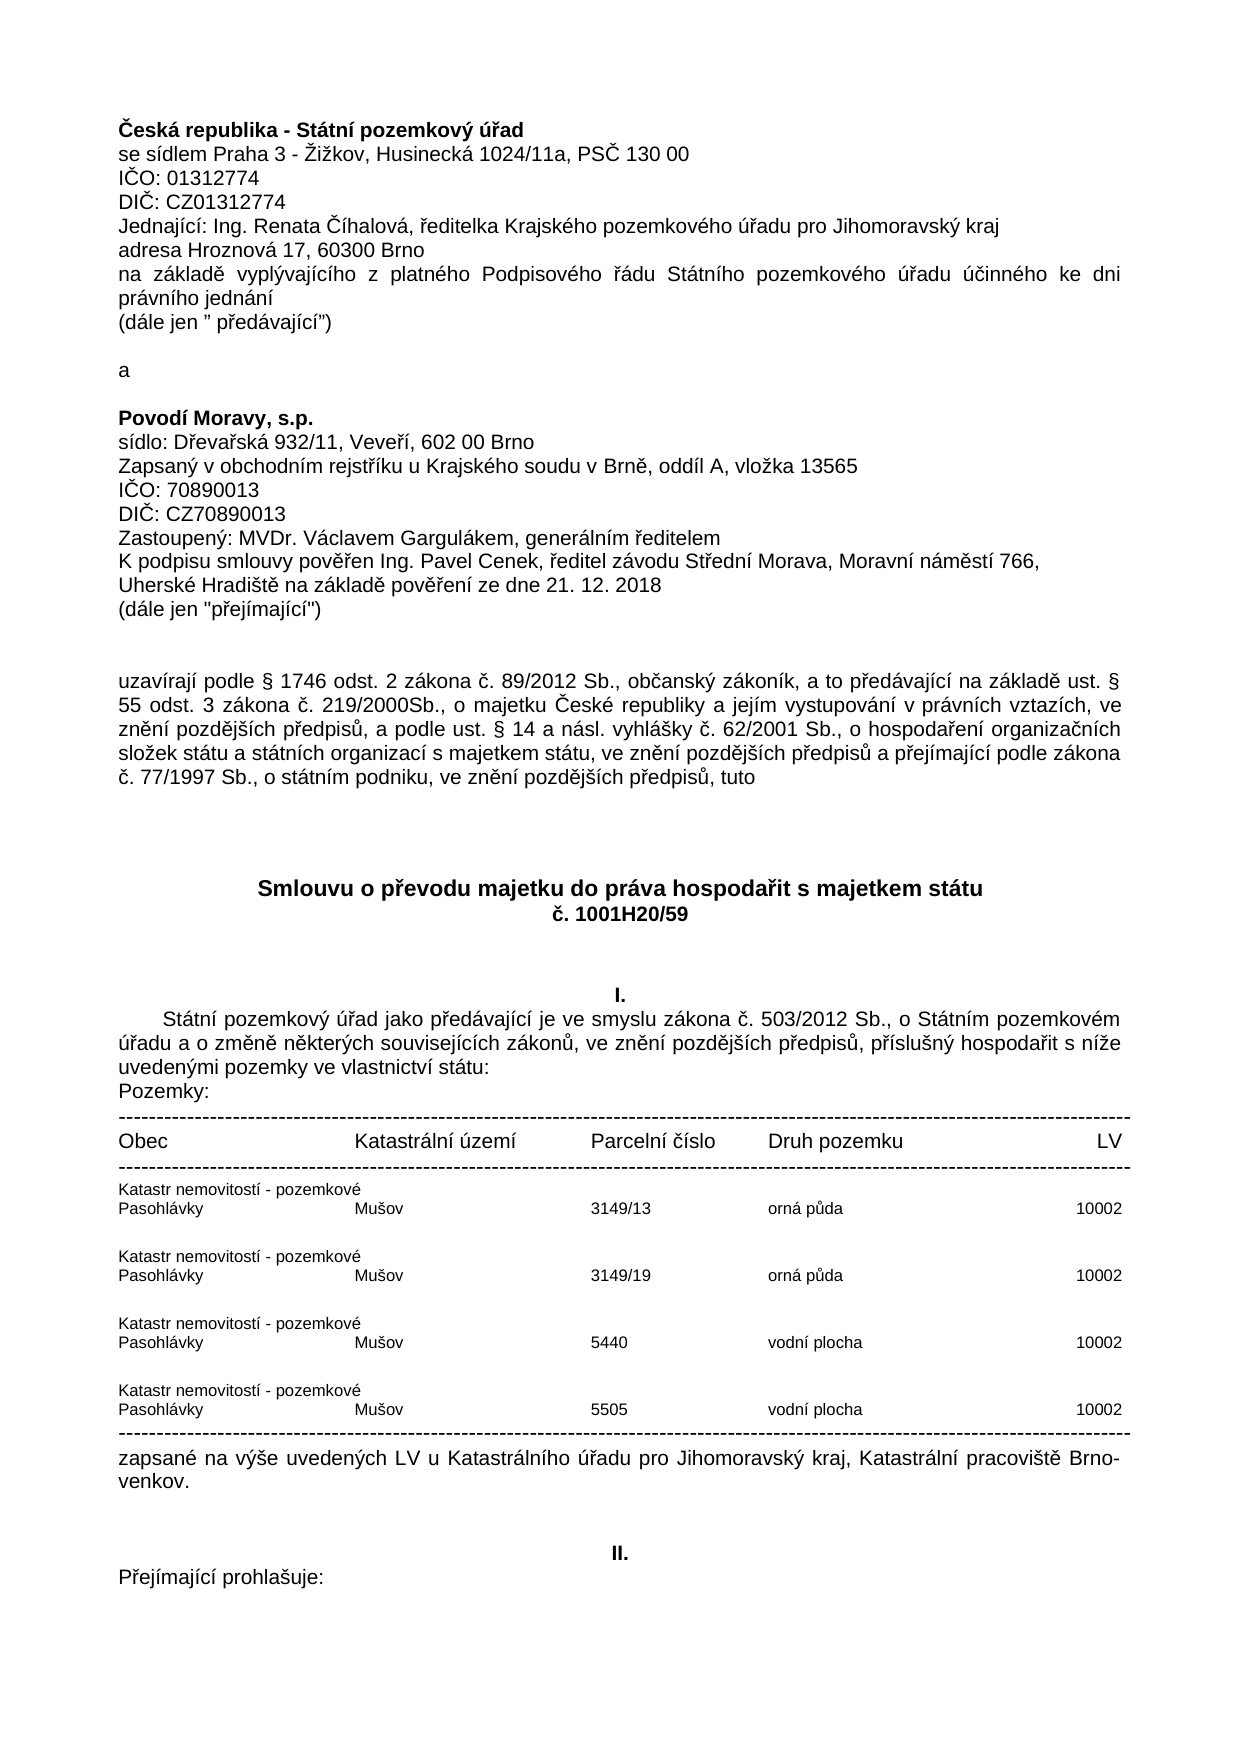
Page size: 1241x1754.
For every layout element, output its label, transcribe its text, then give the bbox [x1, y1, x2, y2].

text Smlouvu o převodu majetku do práva hospodařit s majetkem státu [118, 875, 1122, 902]
text Zastoupený: MVDr. Václavem Gargulákem, generálním ředitelem [118, 525, 1122, 549]
text (dále jen "přejímající") [118, 597, 1122, 621]
text a [118, 358, 1122, 382]
text Zapsaný v obchodním rejstříku u Krajského soudu v Brně, oddíl A, vložka 13565 [118, 453, 1122, 477]
text ------------------------------------------------------------------------------------------------------------------------------------- [118, 1153, 1137, 1179]
text IČO: 70890013 [118, 477, 1122, 501]
text se sídlem Praha 3 - Žižkov, Husinecká 1024/11a, PSČ 130 00 [118, 142, 1122, 166]
text Pasohlávky Mušov 3149/13 orná půda 10002 [118, 1199, 1122, 1218]
text (dále jen ” předávající”) [118, 310, 1122, 334]
text ------------------------------------------------------------------------------------------------------------------------------------- [118, 1103, 1137, 1129]
text IČO: 01312774 [118, 166, 1122, 190]
text Pasohlávky Mušov 3149/19 orná půda 10002 [118, 1266, 1122, 1285]
text DIČ: CZ01312774 [118, 190, 1122, 214]
text Pasohlávky Mušov 5505 vodní plocha 10002 [118, 1400, 1122, 1419]
text na základě vyplývajícího z platného Podpisového řádu Státního pozemkového úřadu účinného ke dni právního jednání [118, 262, 1122, 310]
text Pozemky: [118, 1079, 1122, 1103]
text Katastr nemovitostí - pozemkové [118, 1179, 1122, 1199]
text DIČ: CZ70890013 [118, 501, 1122, 525]
text Katastr nemovitostí - pozemkové [118, 1314, 1122, 1333]
text II. [118, 1541, 1122, 1565]
text Přejímající prohlašuje: [118, 1565, 1122, 1589]
text Katastr nemovitostí - pozemkové [118, 1247, 1122, 1266]
text Jednající: Ing. Renata Číhalová, ředitelka Krajského pozemkového úřadu pro Jihomoravský kraj [118, 214, 1122, 238]
text zapsané na výše uvedených LV u Katastrálního úřadu pro Jihomoravský kraj, Katastrální pracoviště Brno-venkov. [118, 1445, 1122, 1493]
text Česká republika - Státní pozemkový úřad [118, 118, 1122, 142]
text Pasohlávky Mušov 5440 vodní plocha 10002 [118, 1333, 1122, 1352]
text sídlo: Dřevařská 932/11, Veveří, 602 00 Brno [118, 429, 1122, 453]
text adresa Hroznová 17, 60300 Brno [118, 238, 1122, 262]
text K podpisu smlouvy pověřen Ing. Pavel Cenek, ředitel závodu Střední Morava, Moravní náměstí 766, Uherské Hradiště na základě pověření ze dne 21. 12. 2018 [118, 549, 1122, 597]
text Katastr nemovitostí - pozemkové [118, 1381, 1122, 1400]
text č. 1001H20/59 [118, 902, 1122, 926]
text Státní pozemkový úřad jako předávající je ve smyslu zákona č. 503/2012 Sb., o Státním pozemkovém úřadu a o změně některých souvisejících zákonů, ve znění pozdějších předpisů, příslušný hospodařit s níže uvedenými pozemky ve vlastnictví státu: [118, 1007, 1122, 1079]
text ------------------------------------------------------------------------------------------------------------------------------------- [118, 1419, 1137, 1445]
text Obec Katastrální území Parcelní číslo Druh pozemku LV [118, 1129, 1122, 1153]
text uzavírají podle § 1746 odst. 2 zákona č. 89/2012 Sb., občanský zákoník, a to předávající na základě ust. § 55 odst. 3 zákona č. 219/2000Sb., o majetku České republiky a jejím vystupování v právních vztazích, ve znění pozdějších předpisů, a podle ust. § 14 a násl. vyhlášky č. 62/2001 Sb., o hospodaření organizačních složek státu a státních organizací s majetkem státu, ve znění pozdějších předpisů a přejímající podle zákona č. 77/1997 Sb., o státním podniku, ve znění pozdějších předpisů, tuto [118, 669, 1122, 789]
text I. [118, 983, 1122, 1007]
text Povodí Moravy, s.p. [118, 406, 1122, 429]
